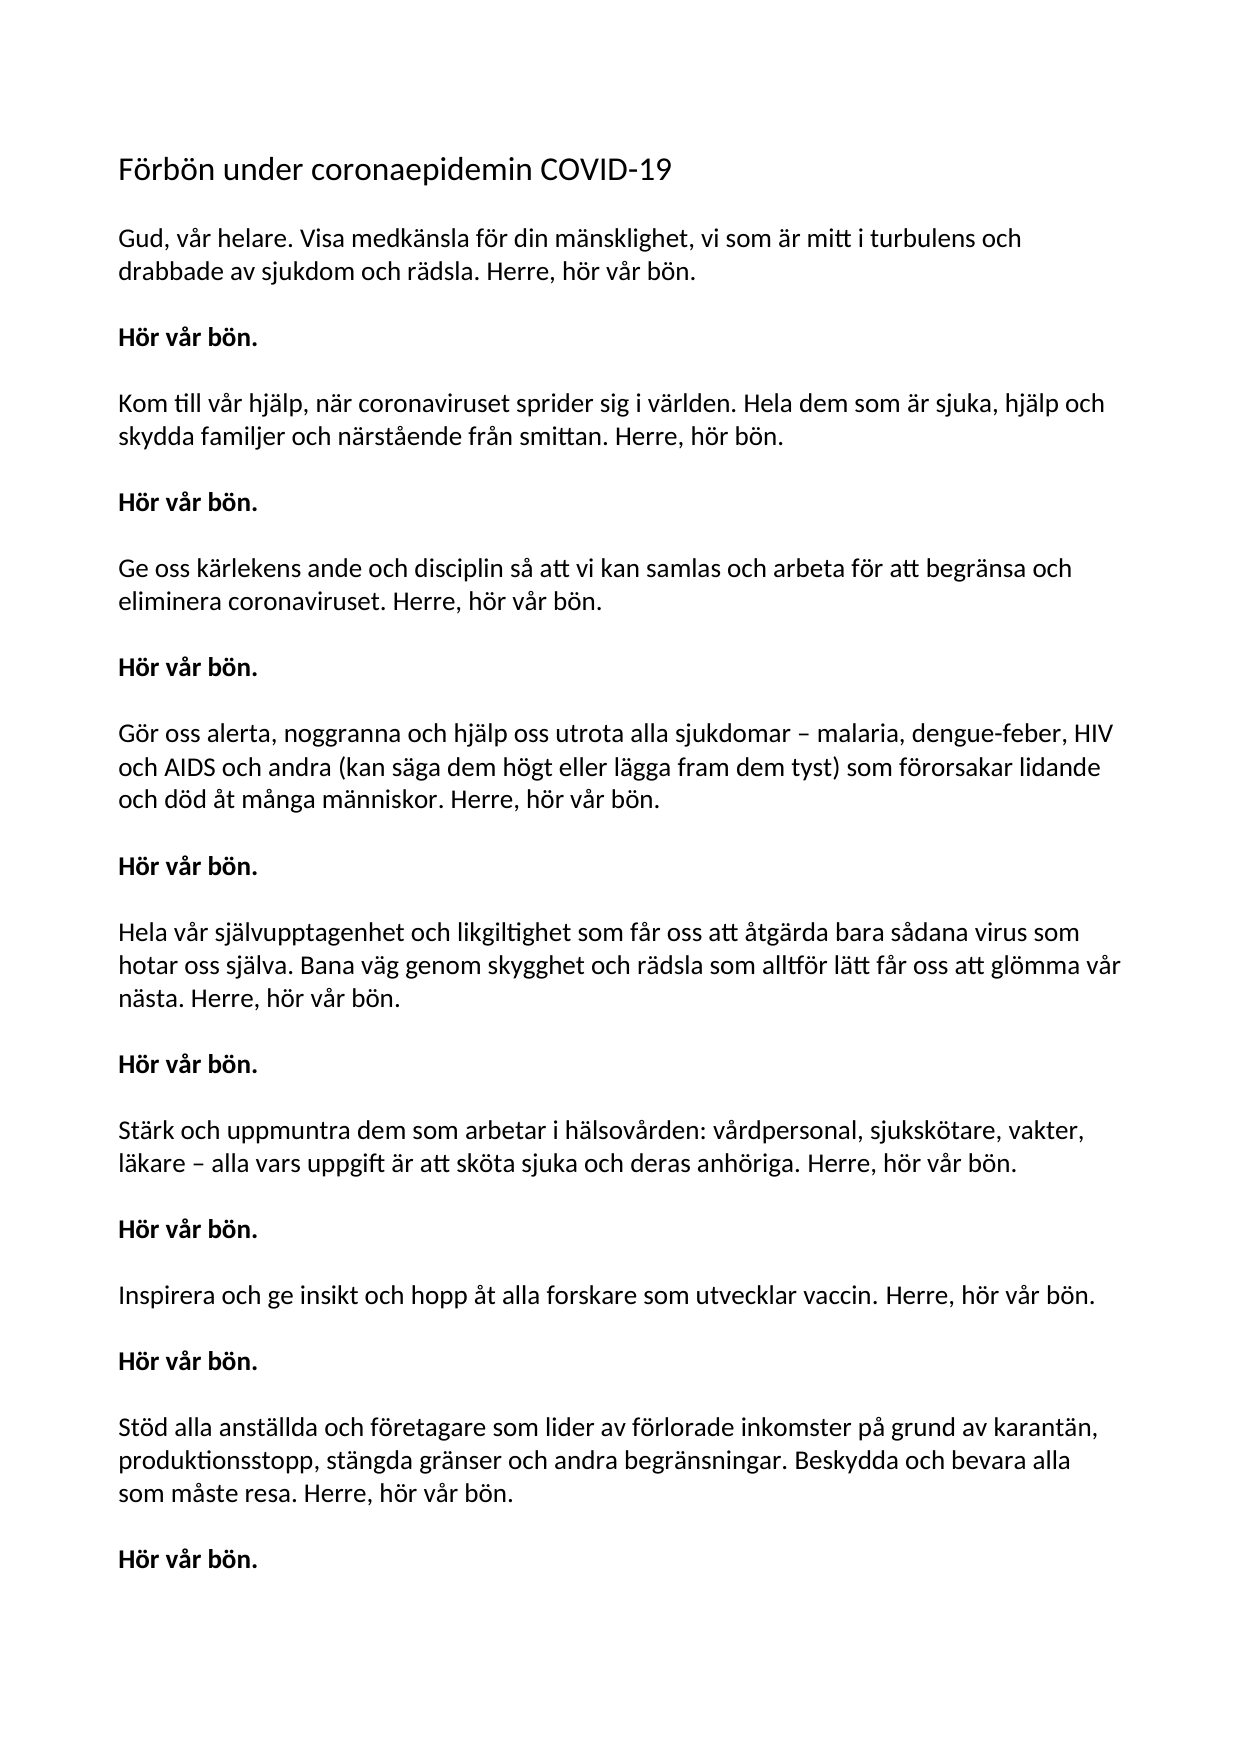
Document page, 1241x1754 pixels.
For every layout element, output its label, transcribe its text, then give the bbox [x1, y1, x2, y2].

text Hör vår bön. [118, 486, 1122, 518]
text Hela vår självupptagenhet och likgiltighet som får oss att åtgärda bara sådana virus som hotar oss själva. Bana väg genom skygghet och rädsla som alltför lätt får oss att glömma vår nästa. Herre, hör vår bön. [118, 915, 1122, 1014]
text Hör vår bön. [118, 320, 1122, 353]
text Hör vår bön. [118, 849, 1122, 882]
text Stöd alla anställda och företagare som lider av förlorade inkomster på grund av karantän, produktionsstopp, stängda gränser och andra begränsningar. Beskydda och bevara alla som måste resa. Herre, hör vår bön. [118, 1410, 1122, 1509]
text Kom till vår hjälp, när coronaviruset sprider sig i världen. Hela dem som är sjuka, hjälp och skydda familjer och närstående från smittan. Herre, hör bön. [118, 386, 1122, 452]
text Hör vår bön. [118, 1212, 1122, 1245]
text Förbön under coronaepidemin COVID-19 [118, 148, 1122, 188]
text Hör vår bön. [118, 1344, 1122, 1377]
text Hör vår bön. [118, 1542, 1122, 1575]
text Inspirera och ge insikt och hopp åt alla forskare som utvecklar vaccin. Herre, hör vår bön. [118, 1278, 1122, 1311]
text Gud, vår helare. Visa medkänsla för din mänsklighet, vi som är mitt i turbulens och drabbade av sjukdom och rädsla. Herre, hör vår bön. [118, 221, 1122, 287]
text Ge oss kärlekens ande och disciplin så att vi kan samlas och arbeta för att begränsa och eliminera coronaviruset. Herre, hör vår bön. [118, 552, 1122, 618]
text Hör vår bön. [118, 651, 1122, 684]
text Gör oss alerta, noggranna och hjälp oss utrota alla sjukdomar – malaria, dengue-feber, HIV och AIDS och andra (kan säga dem högt eller lägga fram dem tyst) som förorsakar lidande och död åt många människor. Herre, hör vår bön. [118, 717, 1122, 816]
text Hör vår bön. [118, 1047, 1122, 1080]
text Stärk och uppmuntra dem som arbetar i hälsovården: vårdpersonal, sjukskötare, vakter, läkare – alla vars uppgift är att sköta sjuka och deras anhöriga. Herre, hör vår bön. [118, 1113, 1122, 1179]
